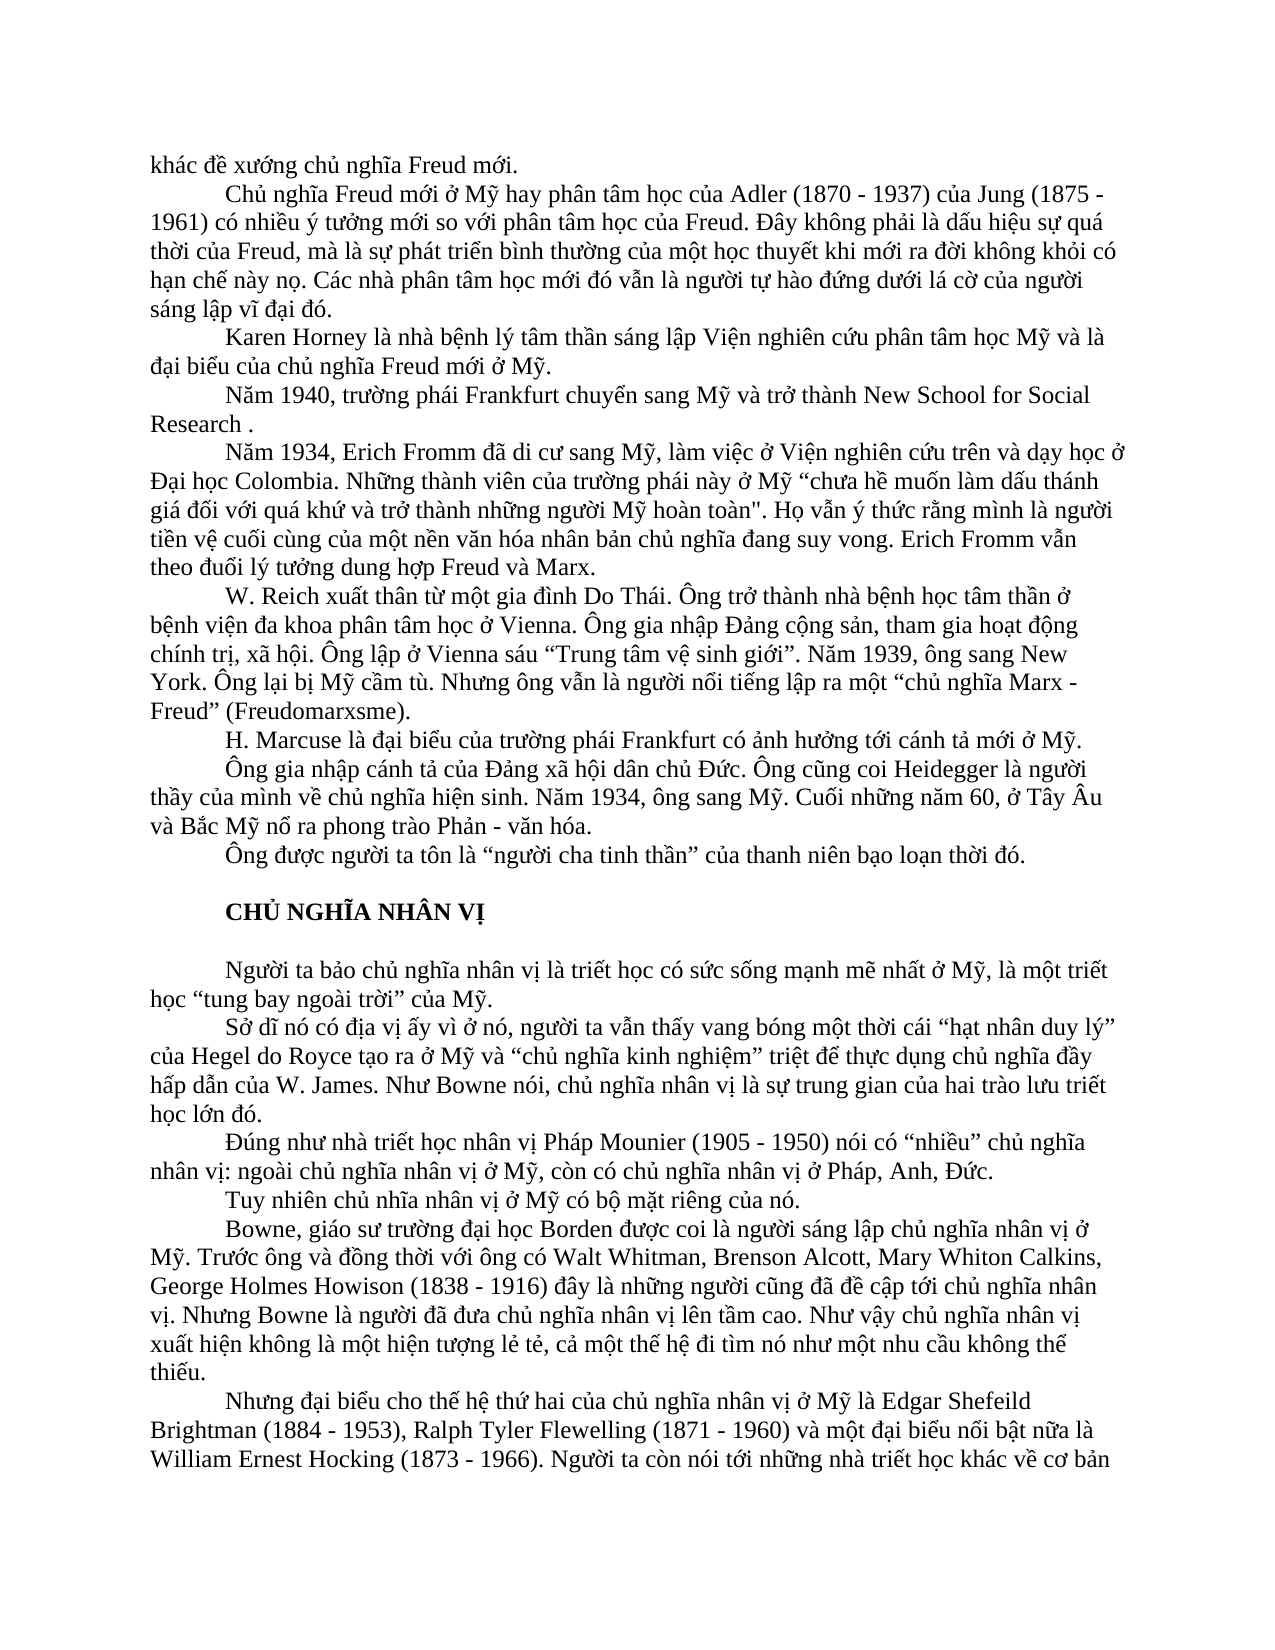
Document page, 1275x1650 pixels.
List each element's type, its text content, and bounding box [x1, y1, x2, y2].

text Chủ nghĩa Freud mới ở Mỹ hay phân tâm học của Adler (1870 - 1937) của Jung (1875 - 1961) có nhiều ý tưởng mới so với phân tâm học của Freud. Đây không phải là dấu hiệu sự quá thời của Freud, mà là sự phát triển bình thường của một học thuyết khi mới ra đời không khỏi có hạn chế này nọ. Các nhà phân tâm học mới đó vẫn là người tự hào đứng dưới lá cờ của người sáng lập vĩ đại đó. [150, 179, 1125, 322]
text W. Reich xuất thân từ một gia đình Do Thái. Ông trở thành nhà bệnh học tâm thần ở bệnh viện đa khoa phân tâm học ở Vienna. Ông gia nhập Đảng cộng sản, tham gia hoạt động chính trị, xã hội. Ông lập ở Vienna sáu “Trung tâm vệ sinh giới”. Năm 1939, ông sang New York. Ông lại bị Mỹ cầm tù. Nhưng ông vẫn là người nổi tiếng lập ra một “chủ nghĩa Marx - Freud” (Freudomarxsme). [150, 581, 1125, 725]
text Năm 1940, trường phái Frankfurt chuyển sang Mỹ và trở thành New School for Social Research . [150, 380, 1125, 437]
text Bowne, giáo sư trường đại học Borden được coi là người sáng lập chủ nghĩa nhân vị ở Mỹ. Trước ông và đồng thời với ông có Walt Whitman, Brenson Alcott, Mary Whiton Calkins, George Holmes Howison (1838 - 1916) đây là những người cũng đã đề cập tới chủ nghĩa nhân vị. Nhưng Bowne là người đã đưa chủ nghĩa nhân vị lên tầm cao. Như vậy chủ nghĩa nhân vị xuất hiện không là một hiện tượng lẻ tẻ, cả một thế hệ đi tìm nó như một nhu cầu không thể thiếu. [150, 1214, 1125, 1386]
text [150, 1386, 1125, 1472]
text Tuy nhiên chủ nhĩa nhân vị ở Mỹ có bộ mặt riêng của nó. [150, 1185, 1125, 1214]
text H. Marcuse là đại biểu của trường phái Frankfurt có ảnh hưởng tới cánh tả mới ở Mỹ. [150, 725, 1125, 754]
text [150, 150, 1125, 179]
text Đúng như nhà triết học nhân vị Pháp Mounier (1905 - 1950) nói có “nhiều” chủ nghĩa nhân vị: ngoài chủ nghĩa nhân vị ở Mỹ, còn có chủ nghĩa nhân vị ở Pháp, Anh, Đức. [150, 1127, 1125, 1185]
text Ông gia nhập cánh tả của Đảng xã hội dân chủ Đức. Ông cũng coi Heidegger là người thầy của mình về chủ nghĩa hiện sinh. Năm 1934, ông sang Mỹ. Cuối những năm 60, ở Tây Âu và Bắc Mỹ nổ ra phong trào Phản - văn hóa. [150, 754, 1125, 840]
text Ông được người ta tôn là “người cha tinh thần” của thanh niên bạo loạn thời đó. [150, 840, 1125, 869]
text Karen Horney là nhà bệnh lý tâm thần sáng lập Viện nghiên cứu phân tâm học Mỹ và là đại biểu của chủ nghĩa Freud mới ở Mỹ. [150, 322, 1125, 380]
text Sở dĩ nó có địa vị ấy vì ở nó, người ta vẫn thấy vang bóng một thời cái “hạt nhân duy lý” của Hegel do Royce tạo ra ở Mỹ và “chủ nghĩa kinh nghiệm” triệt để thực dụng chủ nghĩa đầy hấp dẫn của W. James. Như Bowne nói, chủ nghĩa nhân vị là sự trung gian của hai trào lưu triết học lớn đó. [150, 1012, 1125, 1127]
text Năm 1934, Erich Fromm đã di cư sang Mỹ, làm việc ở Viện nghiên cứu trên và dạy học ở Đại học Colombia. Những thành viên của trường phái này ở Mỹ “chưa hề muốn làm dấu thánh giá đối với quá khứ và trở thành những người Mỹ hoàn toàn". Họ vẫn ý thức rằng mình là người tiền vệ cuối cùng của một nền văn hóa nhân bản chủ nghĩa đang suy vong. Erich Fromm vẫn theo đuổi lý tưởng dung hợp Freud và Marx. [150, 437, 1125, 581]
text CHỦ NGHĨA NHÂN VỊ [150, 897, 1125, 926]
text Người ta bảo chủ nghĩa nhân vị là triết học có sức sống mạnh mẽ nhất ở Mỹ, là một triết học “tung bay ngoài trời” của Mỹ. [150, 955, 1125, 1012]
